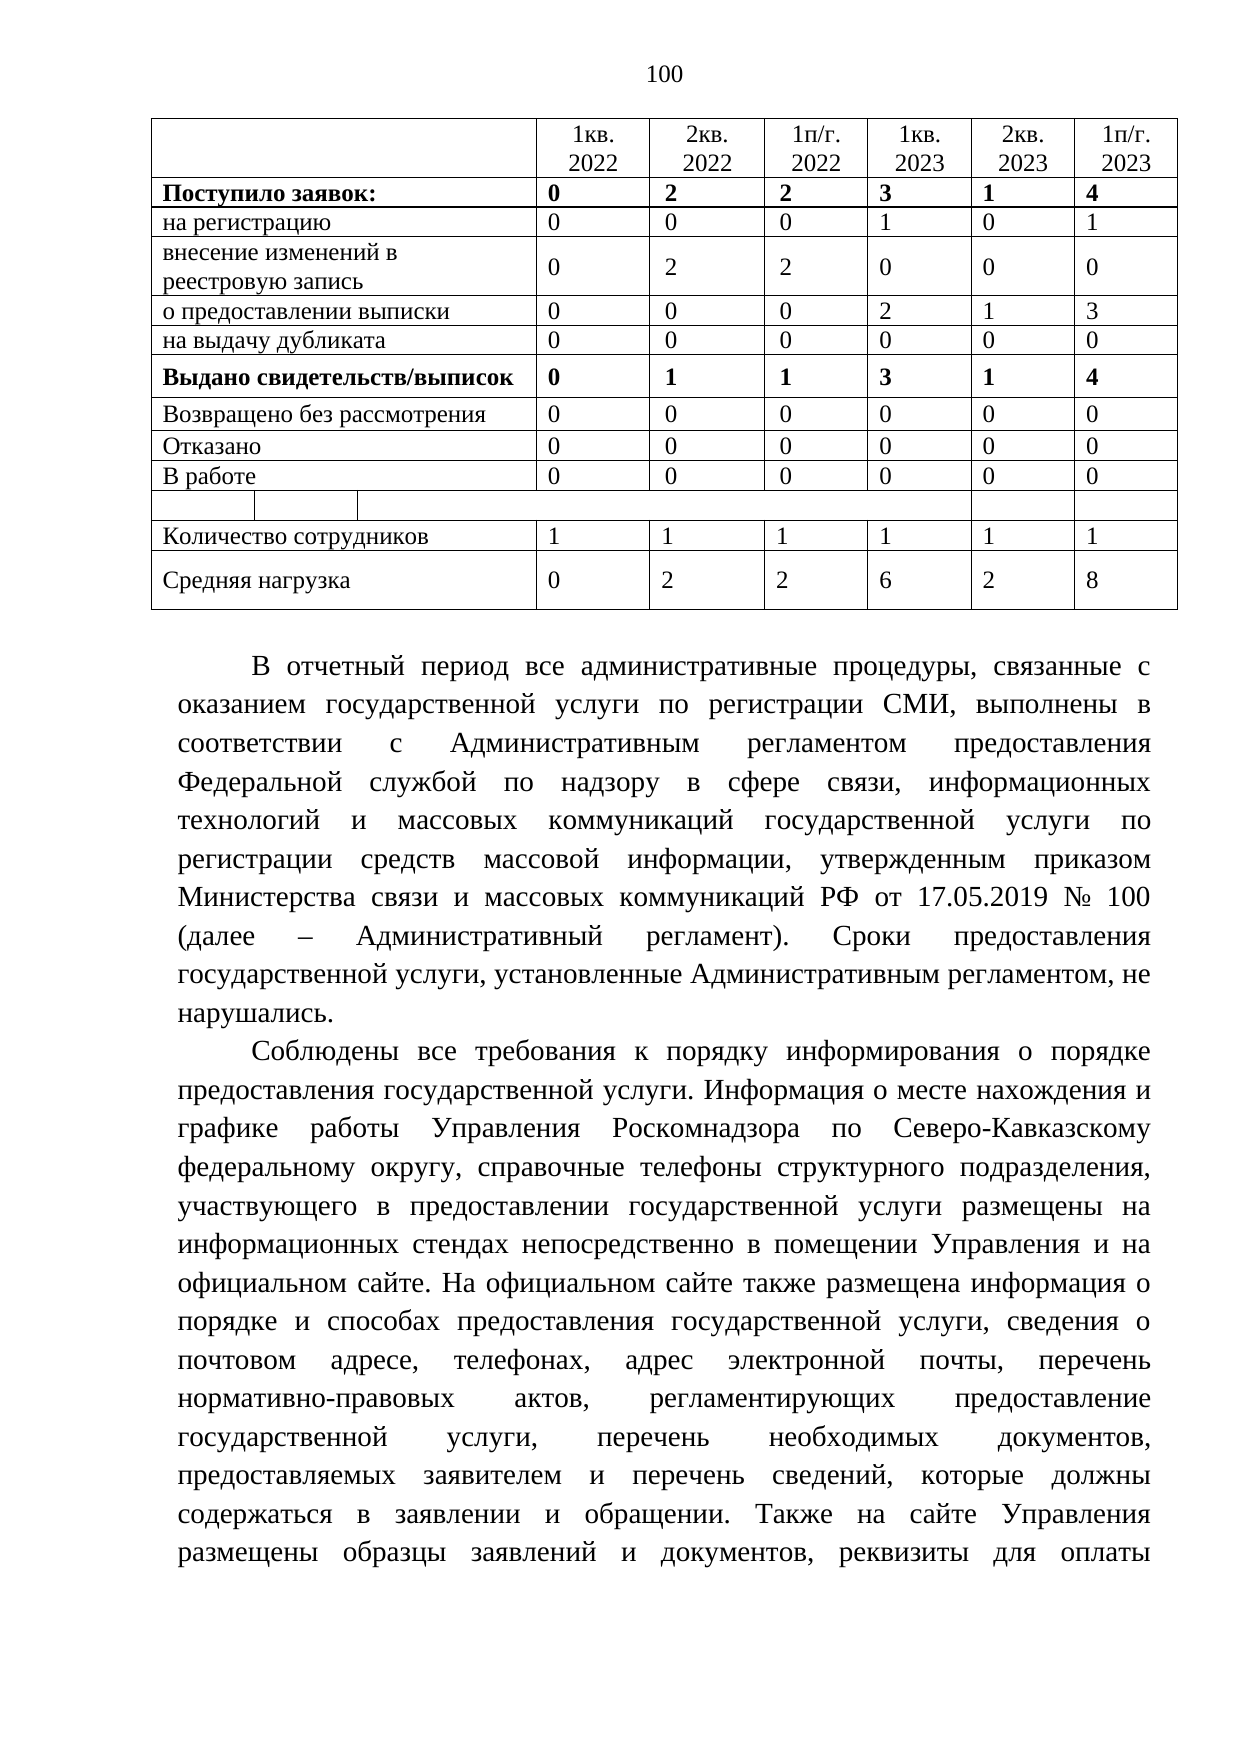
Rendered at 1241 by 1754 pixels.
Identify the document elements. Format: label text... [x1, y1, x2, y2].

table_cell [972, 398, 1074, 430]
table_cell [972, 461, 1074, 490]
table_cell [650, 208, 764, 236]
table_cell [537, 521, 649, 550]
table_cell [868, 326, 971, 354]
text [177, 1033, 1152, 1568]
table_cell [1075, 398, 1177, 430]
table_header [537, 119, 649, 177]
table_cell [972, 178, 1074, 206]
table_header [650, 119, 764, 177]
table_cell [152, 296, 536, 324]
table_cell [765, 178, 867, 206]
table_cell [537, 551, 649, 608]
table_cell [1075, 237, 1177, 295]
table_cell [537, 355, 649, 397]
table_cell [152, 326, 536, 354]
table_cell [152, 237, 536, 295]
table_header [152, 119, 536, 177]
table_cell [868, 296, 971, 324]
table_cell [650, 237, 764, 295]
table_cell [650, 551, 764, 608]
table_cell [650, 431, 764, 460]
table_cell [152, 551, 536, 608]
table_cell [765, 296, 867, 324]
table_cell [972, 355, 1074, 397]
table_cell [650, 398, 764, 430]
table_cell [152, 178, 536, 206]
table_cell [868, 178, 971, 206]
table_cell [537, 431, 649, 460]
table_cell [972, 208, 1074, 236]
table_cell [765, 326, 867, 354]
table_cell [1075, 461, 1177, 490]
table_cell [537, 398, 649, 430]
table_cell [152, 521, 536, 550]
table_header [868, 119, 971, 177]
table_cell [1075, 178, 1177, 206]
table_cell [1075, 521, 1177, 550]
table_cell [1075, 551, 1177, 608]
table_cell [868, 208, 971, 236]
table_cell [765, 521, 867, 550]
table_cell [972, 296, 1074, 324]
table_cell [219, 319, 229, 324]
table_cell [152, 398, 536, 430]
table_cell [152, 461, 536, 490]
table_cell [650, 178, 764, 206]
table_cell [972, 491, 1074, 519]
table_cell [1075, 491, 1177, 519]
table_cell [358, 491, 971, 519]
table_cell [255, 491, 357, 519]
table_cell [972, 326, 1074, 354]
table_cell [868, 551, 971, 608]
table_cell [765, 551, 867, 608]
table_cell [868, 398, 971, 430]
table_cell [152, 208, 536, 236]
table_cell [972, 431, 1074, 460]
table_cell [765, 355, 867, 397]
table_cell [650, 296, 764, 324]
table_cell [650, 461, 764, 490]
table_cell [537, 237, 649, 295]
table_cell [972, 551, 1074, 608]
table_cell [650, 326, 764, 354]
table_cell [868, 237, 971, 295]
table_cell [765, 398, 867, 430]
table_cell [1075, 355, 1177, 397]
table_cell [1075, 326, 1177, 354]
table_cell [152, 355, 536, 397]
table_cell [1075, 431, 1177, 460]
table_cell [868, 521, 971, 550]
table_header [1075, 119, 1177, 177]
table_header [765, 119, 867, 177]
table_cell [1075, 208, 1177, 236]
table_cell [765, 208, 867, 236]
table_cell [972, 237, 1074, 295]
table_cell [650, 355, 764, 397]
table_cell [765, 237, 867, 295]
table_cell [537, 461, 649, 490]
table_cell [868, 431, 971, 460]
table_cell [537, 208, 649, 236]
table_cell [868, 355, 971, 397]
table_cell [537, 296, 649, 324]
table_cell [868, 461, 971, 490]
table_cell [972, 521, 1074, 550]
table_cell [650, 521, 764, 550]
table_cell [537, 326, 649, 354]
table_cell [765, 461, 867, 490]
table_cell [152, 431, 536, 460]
text В отчетный период все административные процедуры, связанные с оказанием государственной услуги по регистрации СМИ, выполнены в соответствии с Административным регламентом предоставления Федеральной службой по надзору в сфере связи, информационных технологий и массовых коммуникаций государственной услуги по регистрации средств массовой информации, утвержденным приказом Министерства связи и массовых коммуникаций РФ от 17.05.2019 № 100 (далее – Административный регламент). Сроки предоставления государственной услуги, установленные Административным регламентом, не нарушались. [177, 648, 1152, 1028]
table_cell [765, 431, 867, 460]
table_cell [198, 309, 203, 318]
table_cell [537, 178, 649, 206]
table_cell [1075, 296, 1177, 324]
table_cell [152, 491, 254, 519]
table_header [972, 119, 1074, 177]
